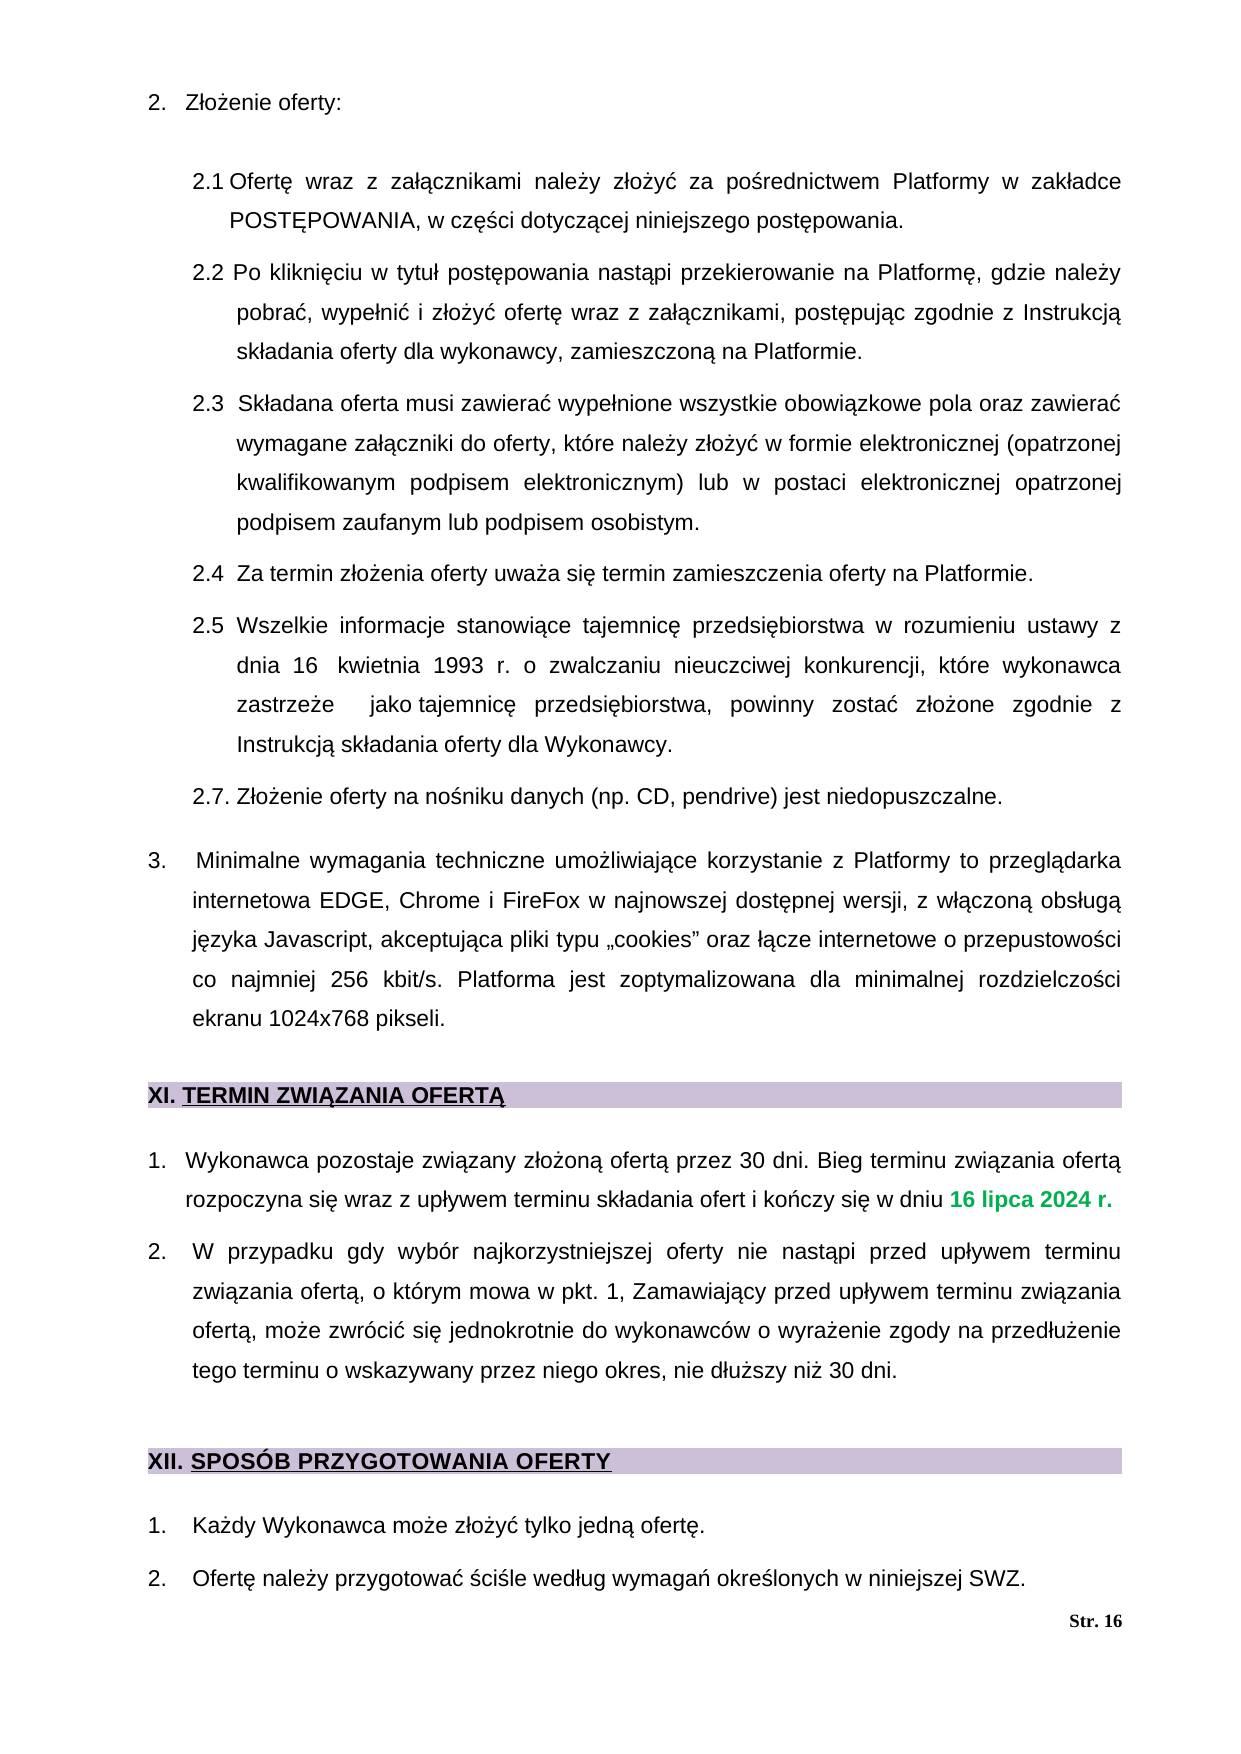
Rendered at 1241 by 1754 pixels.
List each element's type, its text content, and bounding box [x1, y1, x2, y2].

list W przypadku gdy wybór najkorzystniejszej oferty nie nastąpi przed upływem terminu związania ofertą, o którym mowa w pkt. 1, Zamawiający przed upływem terminu związania ofertą, może zwrócić się jednokrotnie do wykonawców o wyrażenie zgody na przedłużenie tego terminu o wskazywany przez niego okres, nie dłuższy niż 30 dni. [148, 1264, 1122, 1383]
list Każdy Wykonawca może złożyć tylko jedną ofertę. [148, 1512, 1122, 1539]
list Ofertę wraz z załącznikami należy złożyć za pośrednictwem Platformy w zakładce POSTĘPOWANIA, w części dotyczącej niniejszego postępowania. [192, 168, 1122, 233]
list Ofertę należy przygotować ściśle według wymagań określonych w niniejszej SWZ. [148, 1564, 1122, 1591]
list Złożenie oferty: [148, 89, 1122, 115]
text 2.4 Za termin złożenia oferty uważa się termin zamieszczenia oferty na Platformie. [192, 560, 1122, 587]
list Złożenie oferty na nośniku danych (np. CD, pendrive) jest niedopuszczalne. [192, 783, 1122, 809]
text 2.3 Składana oferta musi zawierać wypełnione wszystkie obowiązkowe pola oraz zawierać wymagane załączniki do oferty, które należy złożyć w formie elektronicznej (opatrzonej kwalifikowanym podpisem elektronicznym) lub w postaci elektronicznej opatrzonej podpisem zaufanym lub podpisem osobistym. [192, 390, 1122, 535]
text 2.2 Po kliknięciu w tytuł postępowania nastąpi przekierowanie na Platformę, gdzie należy pobrać, wypełnić i złożyć ofertę wraz z załącznikami, postępując zgodnie z Instrukcją składania oferty dla wykonawcy, zamieszczoną na Platformie. [192, 259, 1122, 364]
text 3. Minimalne wymagania techniczne umożliwiające korzystanie z Platformy to przeglądarka internetowa EDGE, Chrome i FireFox w najnowszej dostępnej wersji, z włączoną obsługą języka Javascript, akceptująca pliki typu „cookies” oraz łącze internetowe o przepustowości co najmniej 256 kbit/s. Platforma jest zoptymalizowana dla minimalnej rozdzielczości ekranu 1024x768 pikseli. [148, 847, 1122, 1032]
subtitle XII. SPOSÓB PRZYGOTOWANIA OFERTY [148, 1448, 1122, 1474]
text XI. TERMIN ZWIĄZANIA OFERTĄ [148, 1082, 1122, 1108]
text 2.5 Wszelkie informacje stanowiące tajemnicę przedsiębiorstwa w rozumieniu ustawy z dnia 16 kwietnia 1993 r. o zwalczaniu nieuczciwej konkurencji, które wykonawca zastrzeże jako tajemnicę przedsiębiorstwa, powinny zostać złożone zgodnie z Instrukcją składania oferty dla Wykonawcy. [192, 612, 1122, 757]
list Wykonawca pozostaje związany złożoną ofertą przez 30 dni. Bieg terminu związania ofertą rozpoczyna się wraz z upływem terminu składania ofert i kończy się w dniu 16 lipca 2024 r. [148, 1147, 1122, 1212]
